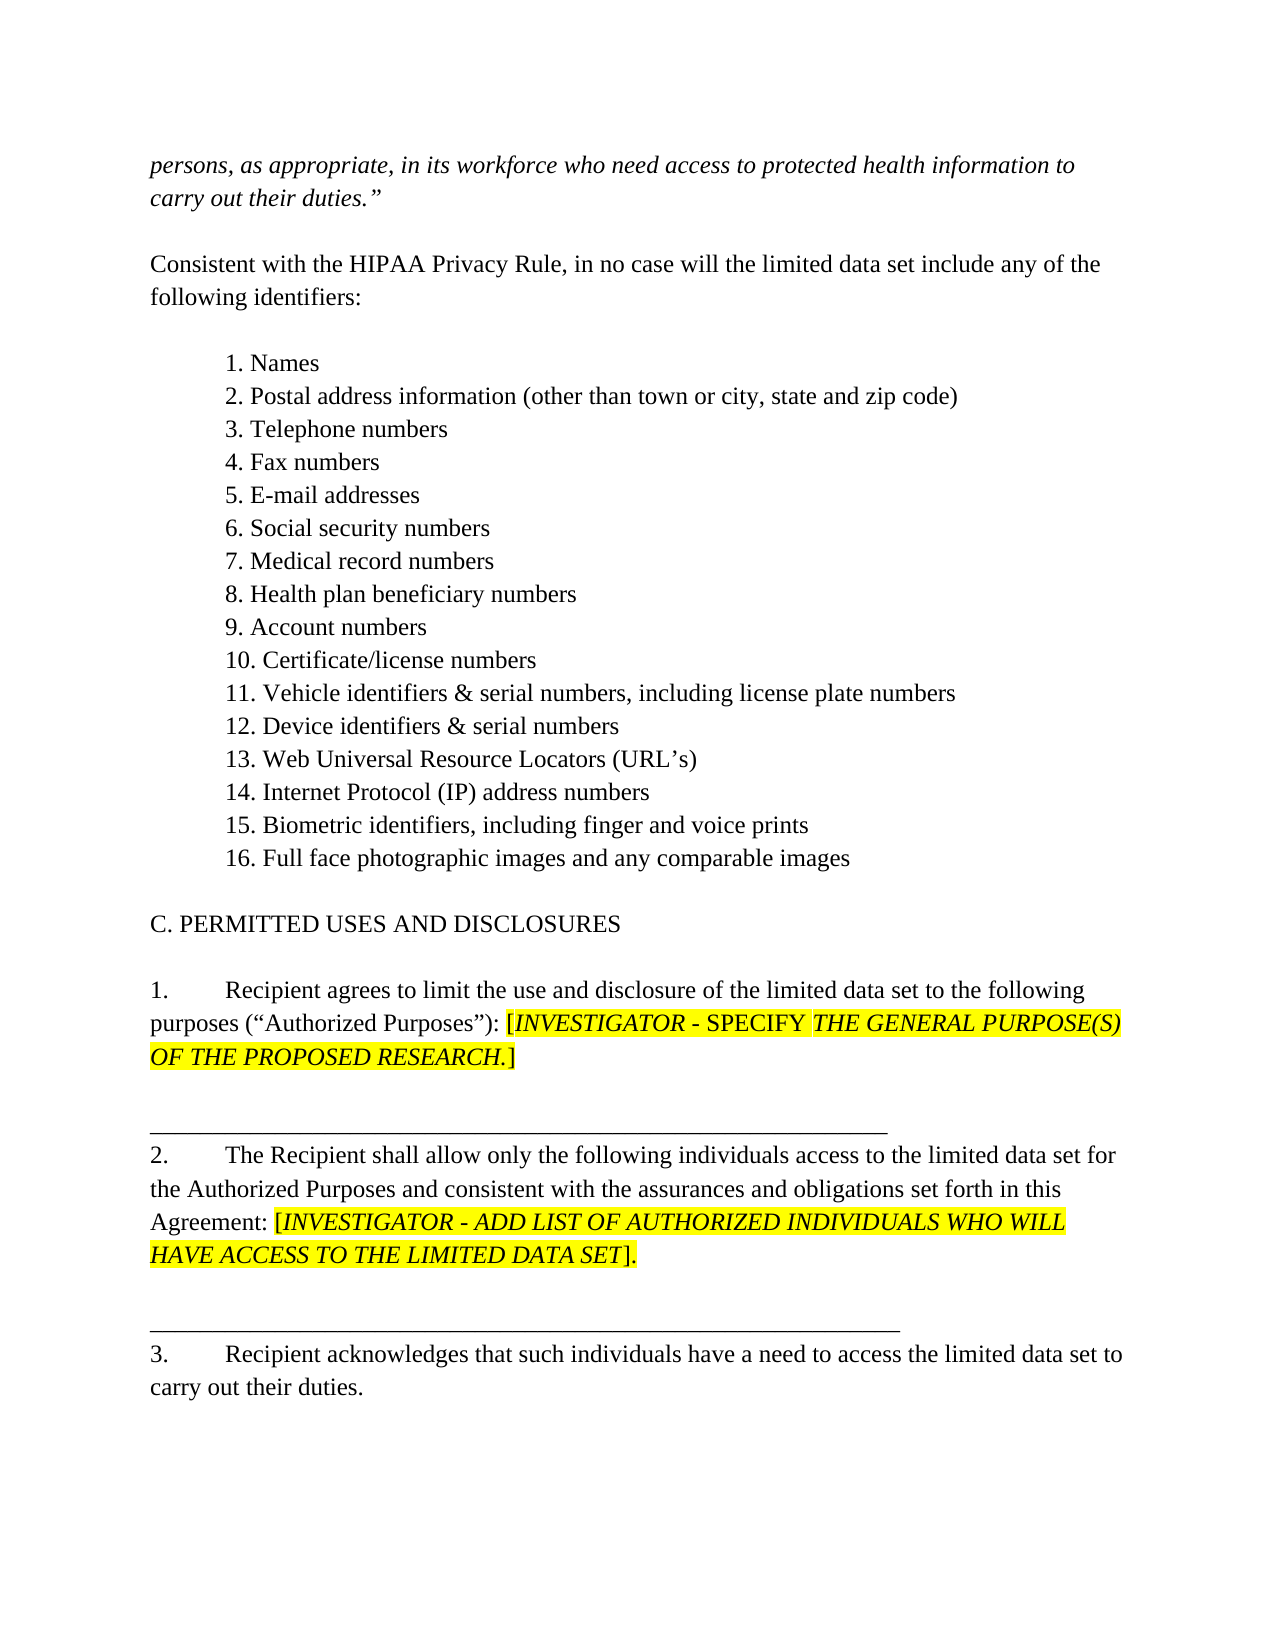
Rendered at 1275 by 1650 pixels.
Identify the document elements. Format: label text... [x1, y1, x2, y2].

text 8. Health plan beneficiary numbers [225, 579, 1125, 608]
list The Recipient shall allow only the following individuals access to the limited data set for the Authorized Purposes and consistent with the assurances and obligations set forth in this Agreement: [INVESTIGATOR - ADD LIST OF AUTHORIZED INDIVIDUALS WHO WILL HAVE ACCESS TO THE LIMITED DATA SET]. [150, 1141, 1125, 1268]
text ___________________________________________________________ [150, 1108, 1125, 1136]
text 6. Social security numbers [225, 513, 1125, 542]
text C. PERMITTED USES AND DISCLOSURES [150, 909, 1125, 938]
text 10. Certificate/license numbers [225, 645, 1125, 674]
text Consistent with the HIPAA Privacy Rule, in no case will the limited data set include any of the following identifiers: [150, 249, 1125, 311]
text ____________________________________________________________ [150, 1306, 1125, 1334]
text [150, 150, 1125, 212]
text 4. Fax numbers [225, 447, 1125, 476]
text 5. E-mail addresses [225, 480, 1125, 509]
text 12. Device identifiers & serial numbers [225, 711, 1125, 740]
text 16. Full face photographic images and any comparable images [225, 843, 1125, 872]
text 13. Web Universal Resource Locators (URL’s) [225, 744, 1125, 773]
text 3. Telephone numbers [225, 414, 1125, 443]
text 14. Internet Protocol (IP) address numbers [225, 777, 1125, 806]
text 2. Postal address information (other than town or city, state and zip code) [225, 381, 1125, 410]
text 15. Biometric identifiers, including finger and voice prints [225, 810, 1125, 839]
text 1. Names [225, 348, 1125, 377]
list Recipient agrees to limit the use and disclosure of the limited data set to the following purposes (“Authorized Purposes”): [INVESTIGATOR - SPECIFY THE GENERAL PURPOSE(S) OF THE PROPOSED RESEARCH.] [150, 976, 1125, 1070]
text 7. Medical record numbers [225, 546, 1125, 575]
text 9. Account numbers [225, 612, 1125, 641]
list Recipient acknowledges that such individuals have a need to access the limited data set to carry out their duties. [150, 1339, 1125, 1401]
text 11. Vehicle identifiers & serial numbers, including license plate numbers [225, 678, 1125, 707]
